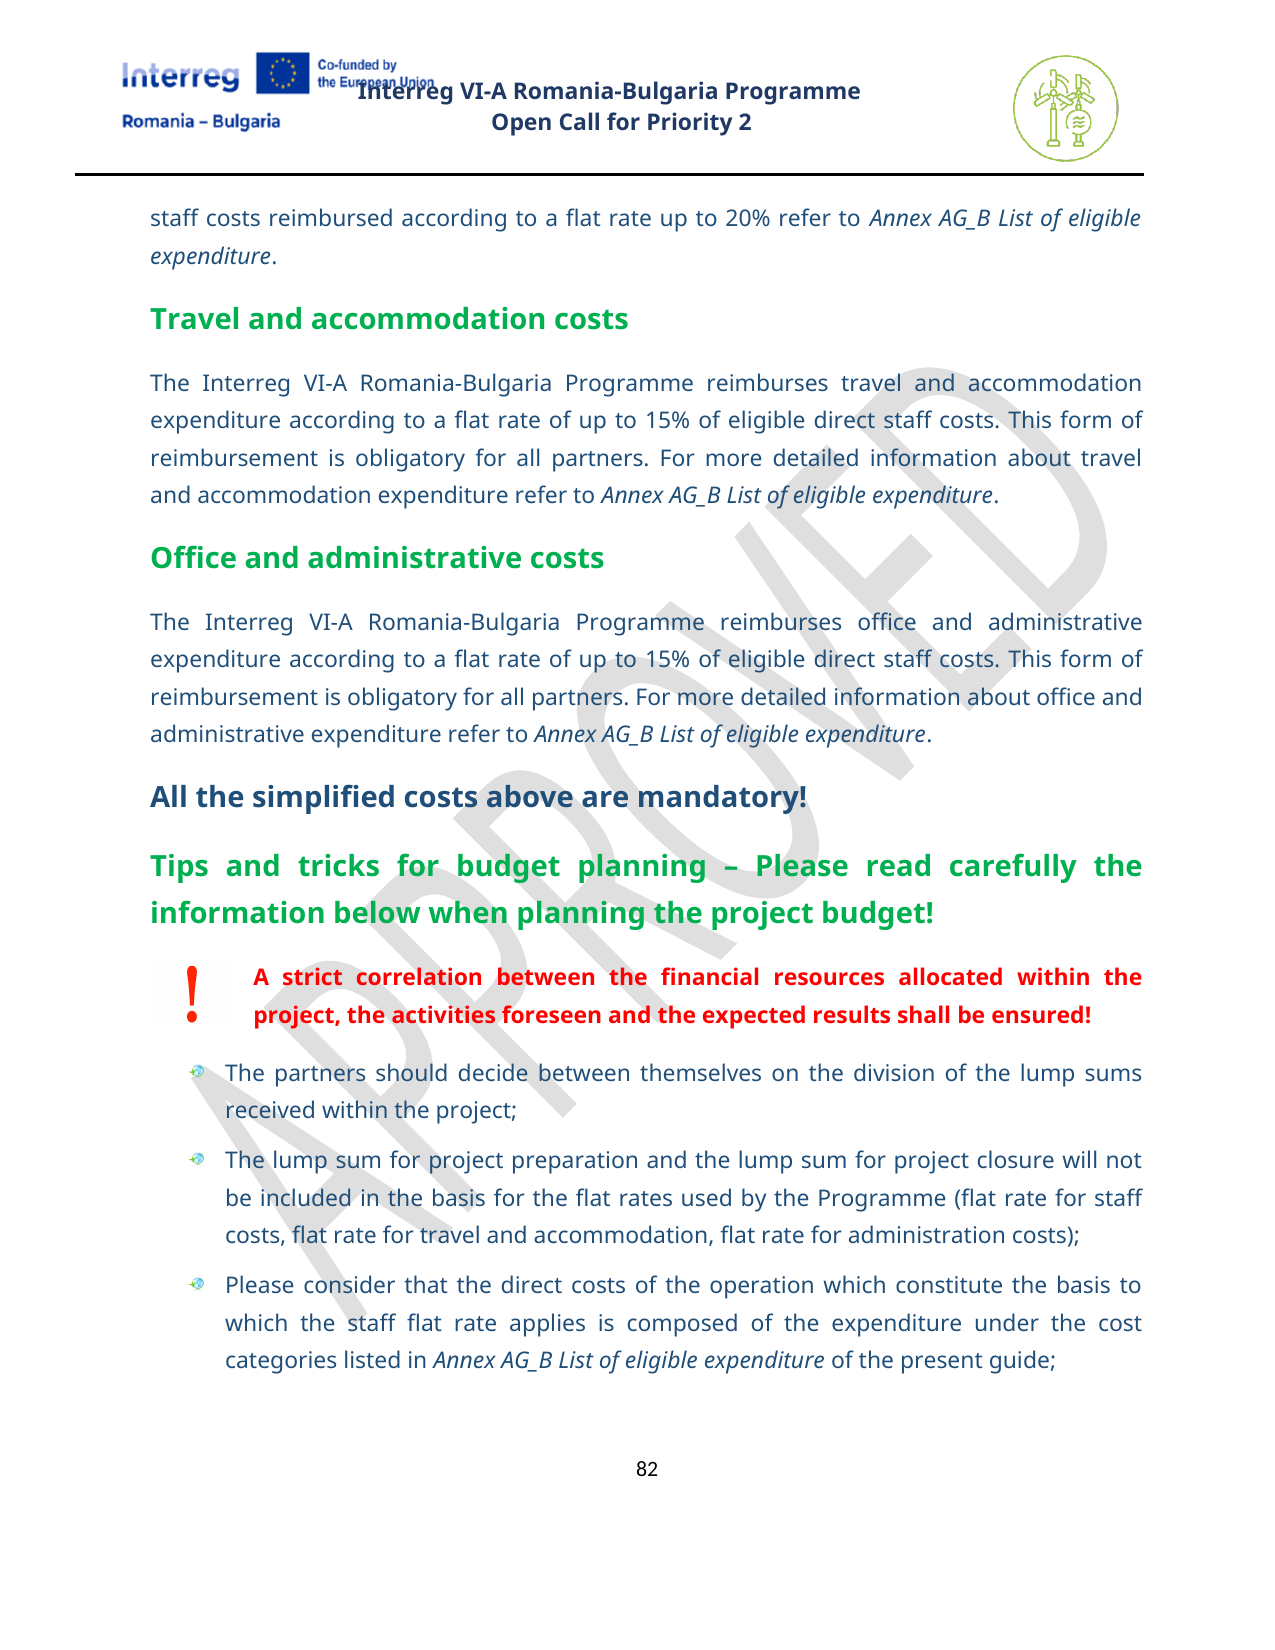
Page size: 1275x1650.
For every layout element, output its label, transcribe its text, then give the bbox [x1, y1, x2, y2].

picture [121, 49, 435, 139]
text The Interreg VI-A Romania-Bulgaria Programme reimburses office and administrative expenditure according to a flat rate of up to 15% of eligible direct staff costs. This form of reimbursement is obligatory for all partners. For more detailed information about office and administrative expenditure refer to Annex AG_B List of eligible expenditure. [150, 606, 1144, 749]
picture [188, 1277, 204, 1294]
list The lump sum for project preparation and the lump sum for project closure will not be included in the basis for the flat rates used by the Programme (flat rate for staff costs, flat rate for travel and accommodation, flat rate for administration costs); [187, 1144, 1144, 1251]
text Travel and accommodation costs [150, 298, 1144, 338]
text Office and administrative costs [150, 537, 1144, 577]
list The partners should decide between themselves on the division of the lump sums received within the project; [187, 1057, 1144, 1126]
list Please consider that the direct costs of the operation which constitute the basis to which the staff flat rate applies is composed of the expenditure under the cost categories listed in Annex AG_B List of eligible expenditure of the present guide; [187, 1269, 1144, 1376]
text Tips and tricks for budget planning – Please read carefully the information below when planning the project budget! [150, 845, 1144, 932]
picture [188, 1152, 204, 1169]
text A strict correlation between the financial resources allocated within the project, the activities foreseen and the expected results shall be ensured! [253, 961, 1144, 1030]
picture [1012, 54, 1119, 162]
picture [150, 963, 233, 1026]
picture [188, 1064, 204, 1082]
text The Interreg VI-A Romania-Bulgaria Programme reimburses travel and accommodation expenditure according to a flat rate of up to 15% of eligible direct staff costs. This form of reimbursement is obligatory for all partners. For more detailed information about travel and accommodation expenditure refer to Annex AG_B List of eligible expenditure. [150, 367, 1144, 510]
text All the simplified costs above are mandatory! [150, 777, 1144, 816]
